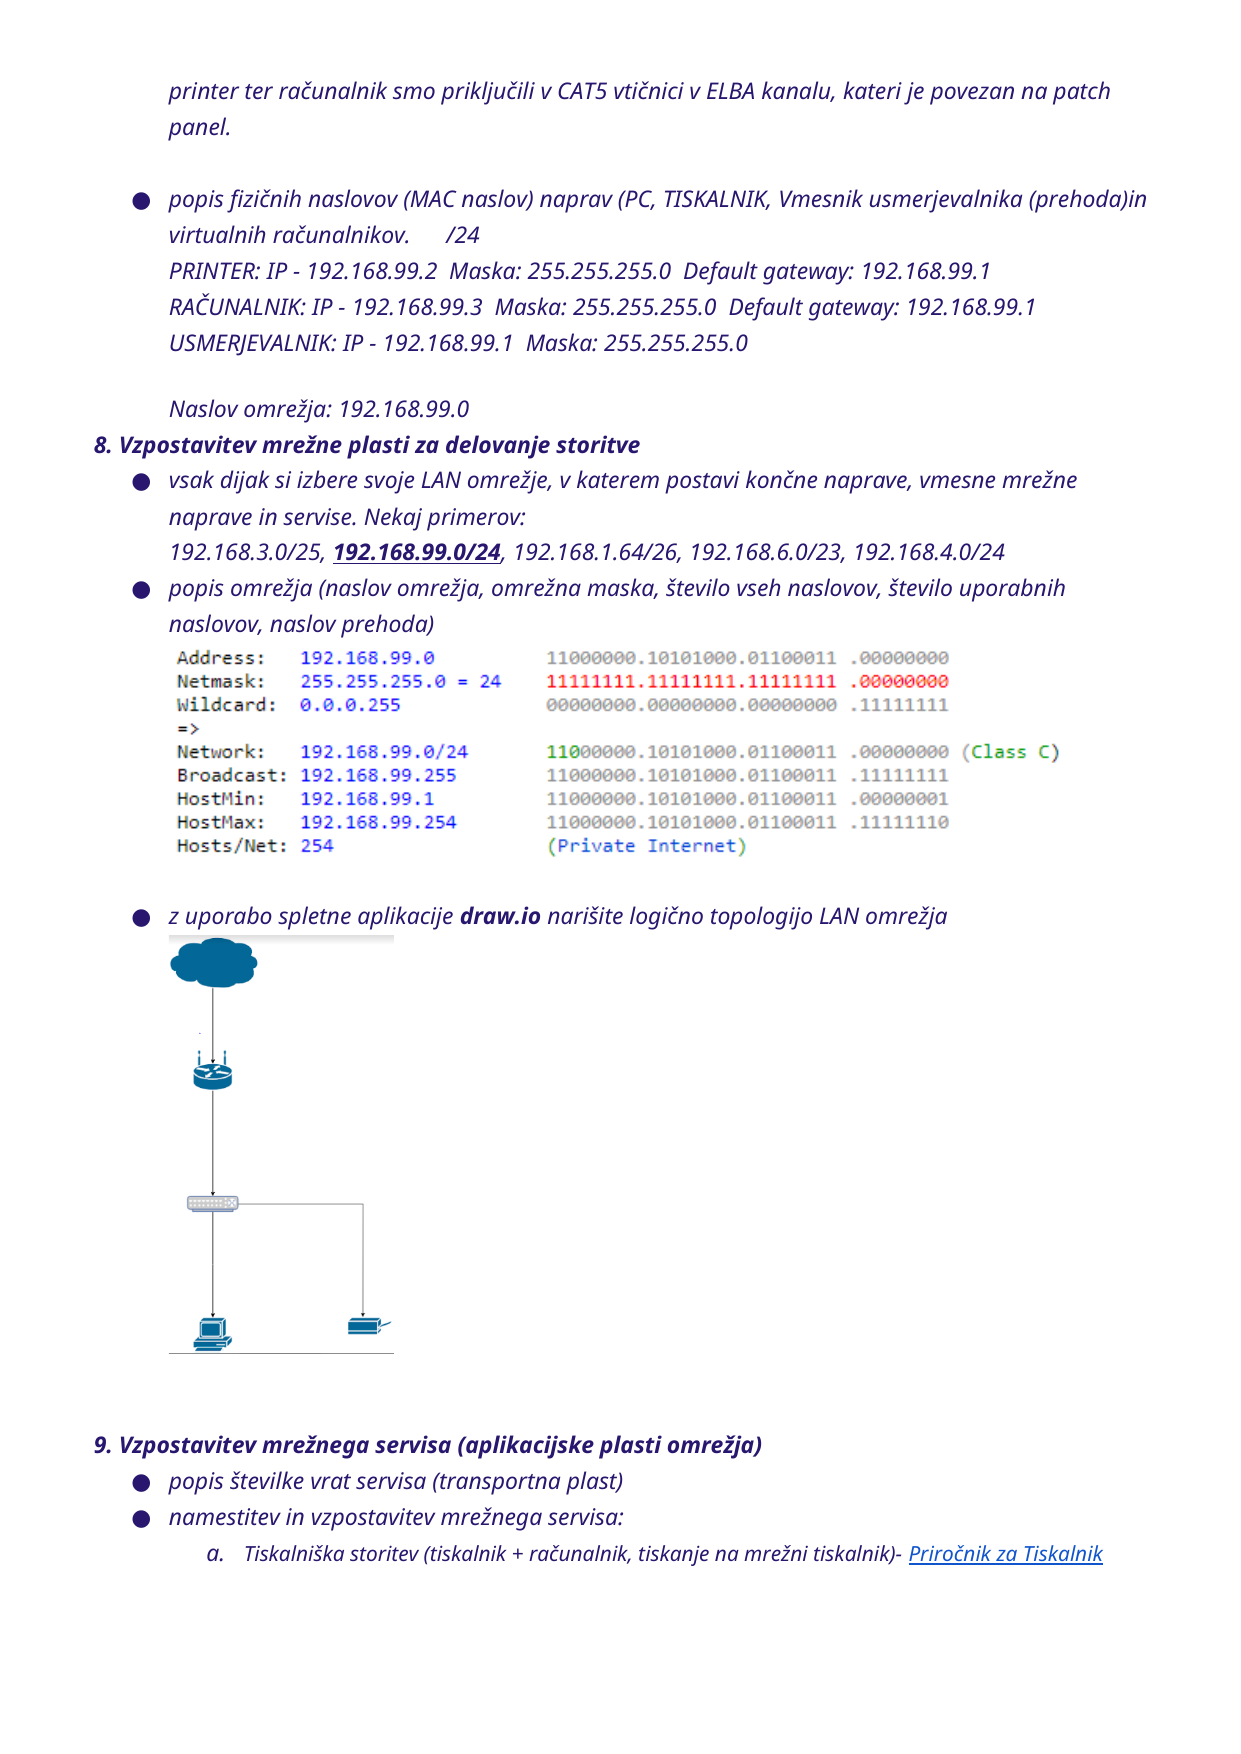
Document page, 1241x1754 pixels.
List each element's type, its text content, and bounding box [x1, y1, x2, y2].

text 9. Vzpostavitev mrežnega servisa (aplikacijske plasti omrežja) [94, 1429, 1162, 1461]
text 8. Vzpostavitev mrežne plasti za delovanje storitve [94, 428, 1162, 460]
list Tiskalniška storitev (tiskalnik + računalnik, tiskanje na mrežni tiskalnik)- Priročnik za Tiskalnik [206, 1537, 1162, 1568]
list z uporabo spletne aplikacije draw.io narišite logično topologijo LAN omrežja [131, 899, 1162, 931]
text USMERJEVALNIK: IP - 192.168.99.1 Maska: 255.255.255.0 [169, 326, 1162, 358]
list namestitev in vzpostavitev mrežnega servisa: [131, 1501, 1162, 1532]
list popis številke vrat servisa (transportna plast) [131, 1465, 1162, 1496]
text RAČUNALNIK: IP - 192.168.99.3 Maska: 255.255.255.0 Default gateway: 192.168.99.1 [169, 291, 1162, 322]
list popis fizičnih naslovov (MAC naslov) naprav (PC, TISKALNIK, Vmesnik usmerjevalnika (prehoda)in virtualnih računalnikov. /24 [131, 183, 1162, 250]
text Naslov omrežja: 192.168.99.0 [169, 393, 1162, 424]
list vsak dijak si izbere svoje LAN omrežje, v katerem postavi končne naprave, vmesne mrežne naprave in servise. Nekaj primerov: 192.168.3.0/25, 192.168.99.0/24, 192.168.1.64/26, 192.168.6.0/23, 192.168.4.0/24 [131, 464, 1162, 568]
picture [168, 644, 1068, 860]
text PRINTER: IP - 192.168.99.2 Maska: 255.255.255.0 Default gateway: 192.168.99.1 [169, 254, 1162, 286]
picture [168, 935, 394, 1354]
text printer ter računalnik smo priključili v CAT5 vtičnici v ELBA kanalu, kateri je povezan na patch panel. [169, 75, 1162, 142]
list popis omrežja (naslov omrežja, omrežna maska, število vseh naslovov, število uporabnih naslovov, naslov prehoda) [131, 572, 1162, 639]
